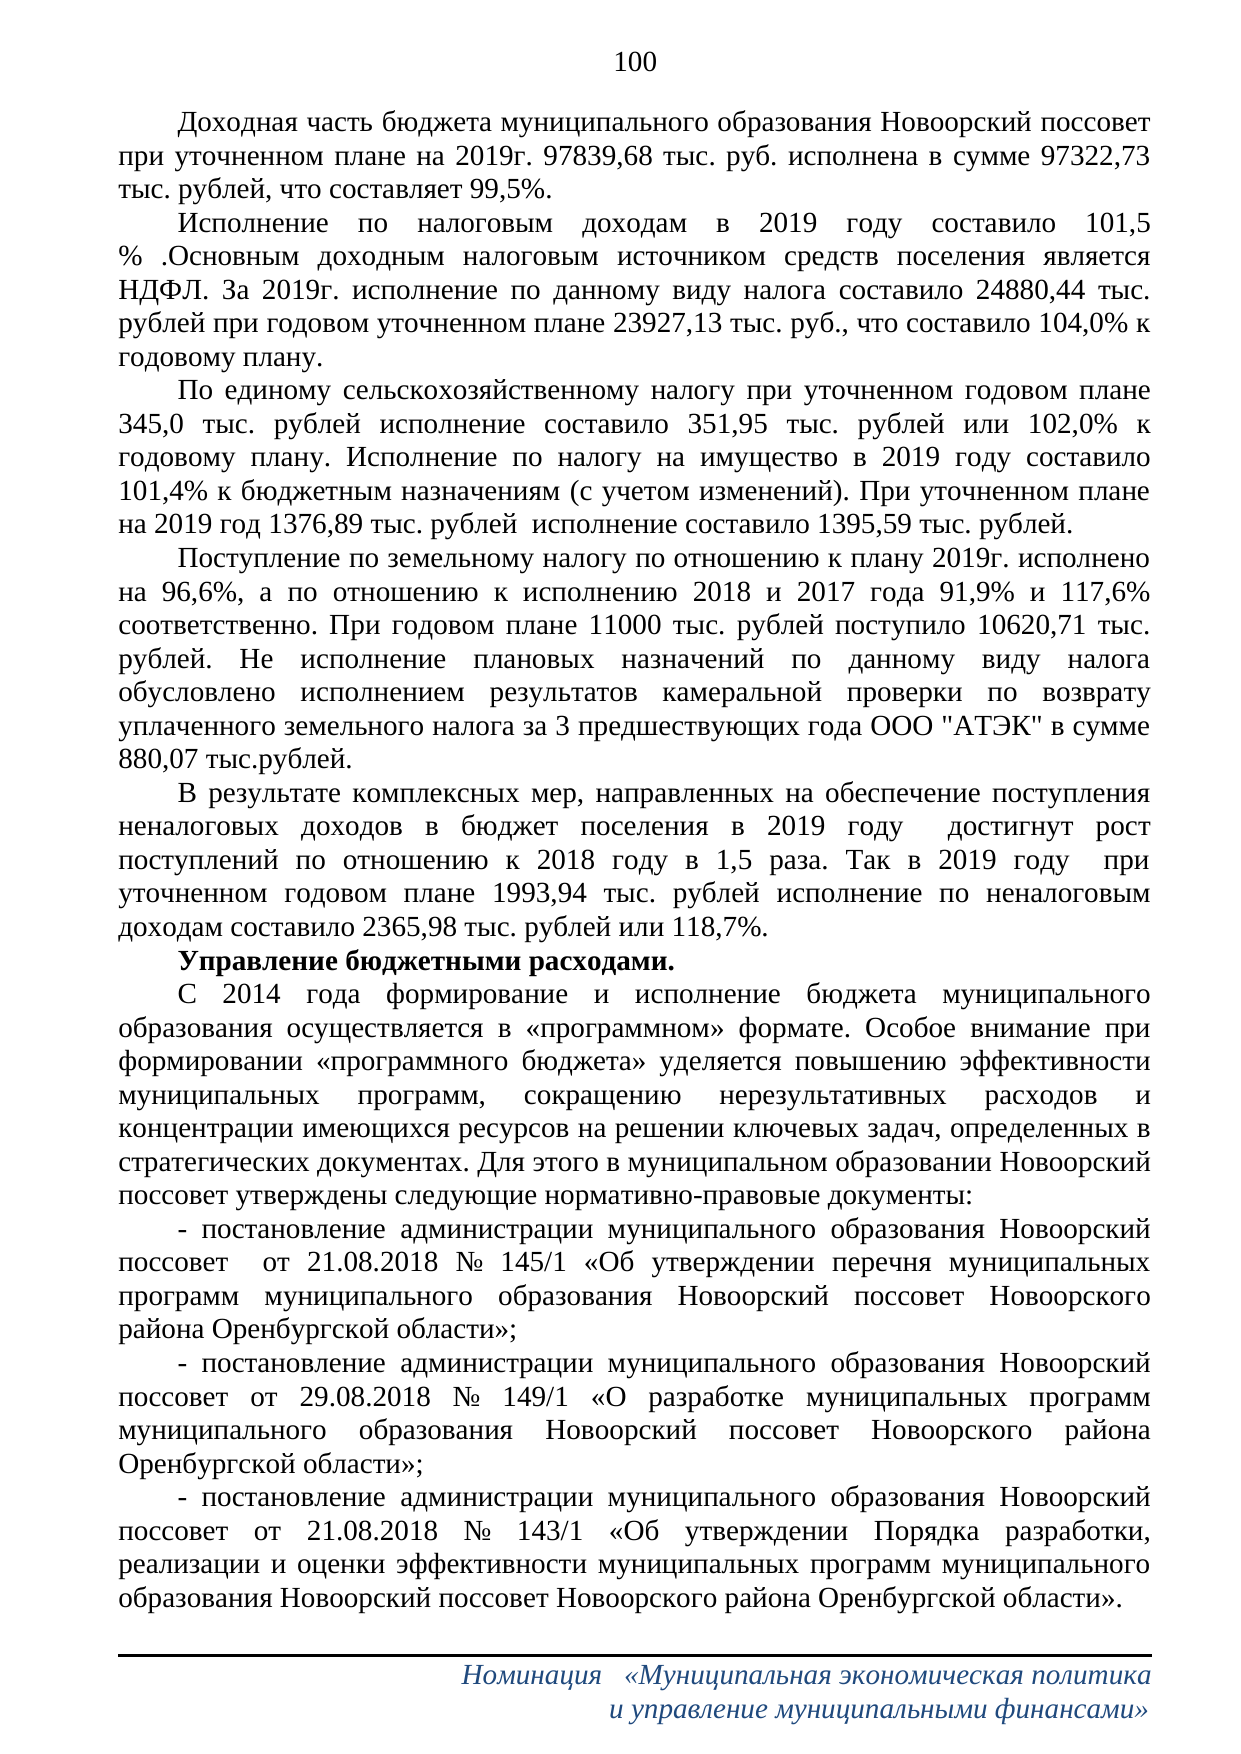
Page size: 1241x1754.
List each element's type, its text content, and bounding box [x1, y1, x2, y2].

text - постановление администрации муниципального образования Новоорский поссовет от 21.08.2018 № 143/1 «Об утверждении Порядка разработки, реализации и оценки эффективности муниципальных программ муниципального образования Новоорский поссовет Новоорского района Оренбургской области». [118, 1479, 1152, 1613]
text Управление бюджетными расходами. [118, 943, 1152, 976]
text Исполнение по налоговым доходам в 2019 году составило 101,5 % .Основным доходным налоговым источником средств поселения является НДФЛ. За 2019г. исполнение по данному виду налога составило 24880,44 тыс. рублей при годовом уточненном плане 23927,13 тыс. руб., что составило 104,0% к годовому плану. [118, 205, 1152, 372]
text Поступление по земельному налогу по отношению к плану 2019г. исполнено на 96,6%, а по отношению к исполнению 2018 и 2017 года 91,9% и 117,6% соответственно. При годовом плане 11000 тыс. рублей поступило 10620,71 тыс. рублей. Не исполнение плановых назначений по данному виду налога обусловлено исполнением результатов камеральной проверки по возврату уплаченного земельного налога за 3 предшествующих года ООО "АТЭК" в сумме 880,07 тыс.рублей. [118, 540, 1152, 775]
text В результате комплексных мер, направленных на обеспечение поступления неналоговых доходов в бюджет поселения в 2019 году достигнут рост поступлений по отношению к 2018 году в 1,5 раза. Так в 2019 году при уточненном годовом плане 1993,94 тыс. рублей исполнение по неналоговым доходам составило 2365,98 тыс. рублей или 118,7%. [118, 775, 1152, 943]
text - постановление администрации муниципального образования Новоорский поссовет от 21.08.2018 № 145/1 «Об утверждении перечня муниципальных программ муниципального образования Новоорский поссовет Новоорского района Оренбургской области»; [118, 1211, 1152, 1345]
text По единому сельскохозяйственному налогу при уточненном годовом плане 345,0 тыс. рублей исполнение составило 351,95 тыс. рублей или 102,0% к годовому плану. Исполнение по налогу на имущество в 2019 году составило 101,4% к бюджетным назначениям (с учетом изменений). При уточненном плане на 2019 год 1376,89 тыс. рублей исполнение составило 1395,59 тыс. рублей. [118, 372, 1152, 540]
text Доходная часть бюджета муниципального образования Новоорский поссовет при уточненном плане на 2019г. 97839,68 тыс. руб. исполнена в сумме 97322,73 тыс. рублей, что составляет 99,5%. [118, 104, 1152, 205]
text С 2014 года формирование и исполнение бюджета муниципального образования осуществляется в «программном» формате. Особое внимание при формировании «программного бюджета» уделяется повышению эффективности муниципальных программ, сокращению нерезультативных расходов и концентрации имеющихся ресурсов на решении ключевых задач, определенных в стратегических документах. Для этого в муниципальном образовании Новоорский поссовет утверждены следующие нормативно-правовые документы: [118, 976, 1152, 1211]
text - постановление администрации муниципального образования Новоорский поссовет от 29.08.2018 № 149/1 «О разработке муниципальных программ муниципального образования Новоорский поссовет Новоорского района Оренбургской области»; [118, 1345, 1152, 1479]
